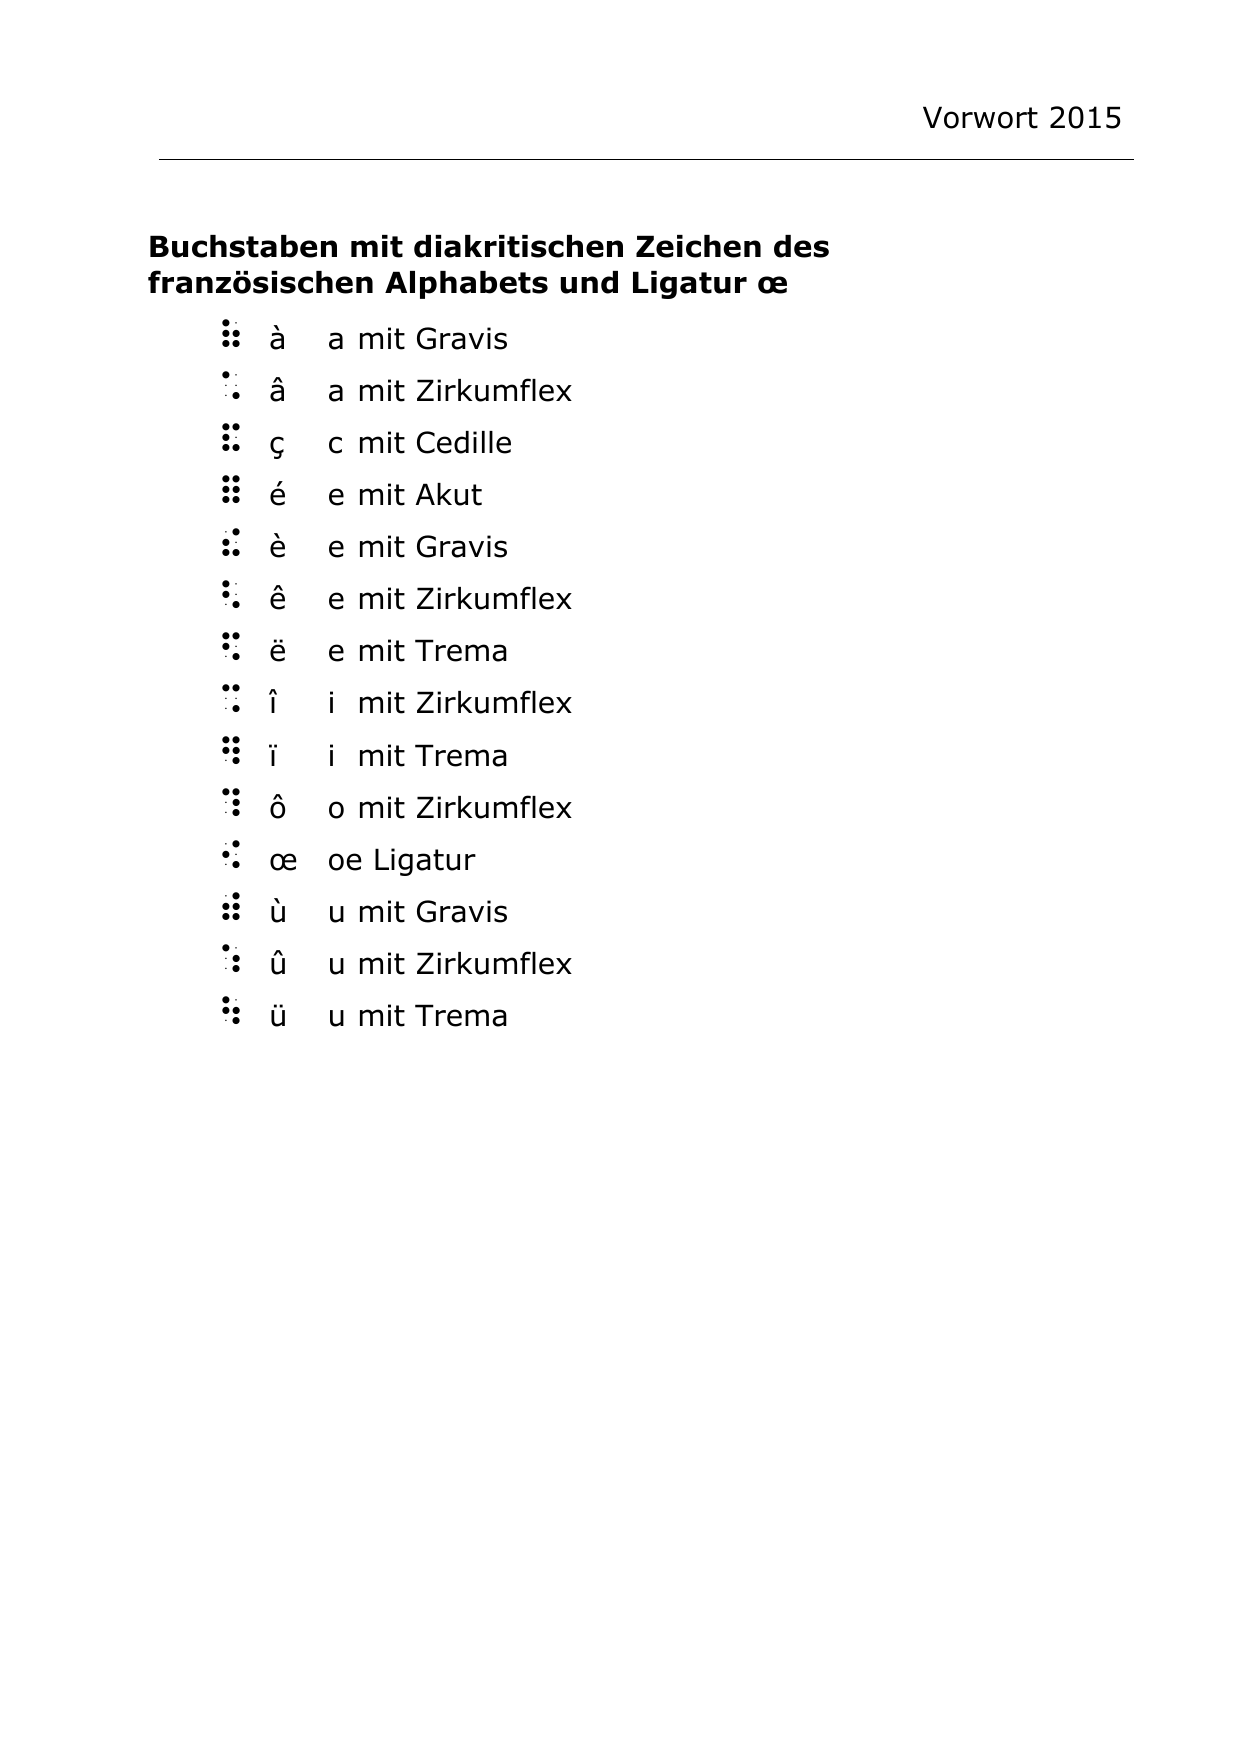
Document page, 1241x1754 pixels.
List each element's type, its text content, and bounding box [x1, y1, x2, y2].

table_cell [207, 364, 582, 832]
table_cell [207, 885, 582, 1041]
text Buchstaben mit diakritischen Zeichen des französischen Alphabets und Ligatur œ [148, 228, 1122, 299]
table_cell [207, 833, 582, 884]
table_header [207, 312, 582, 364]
